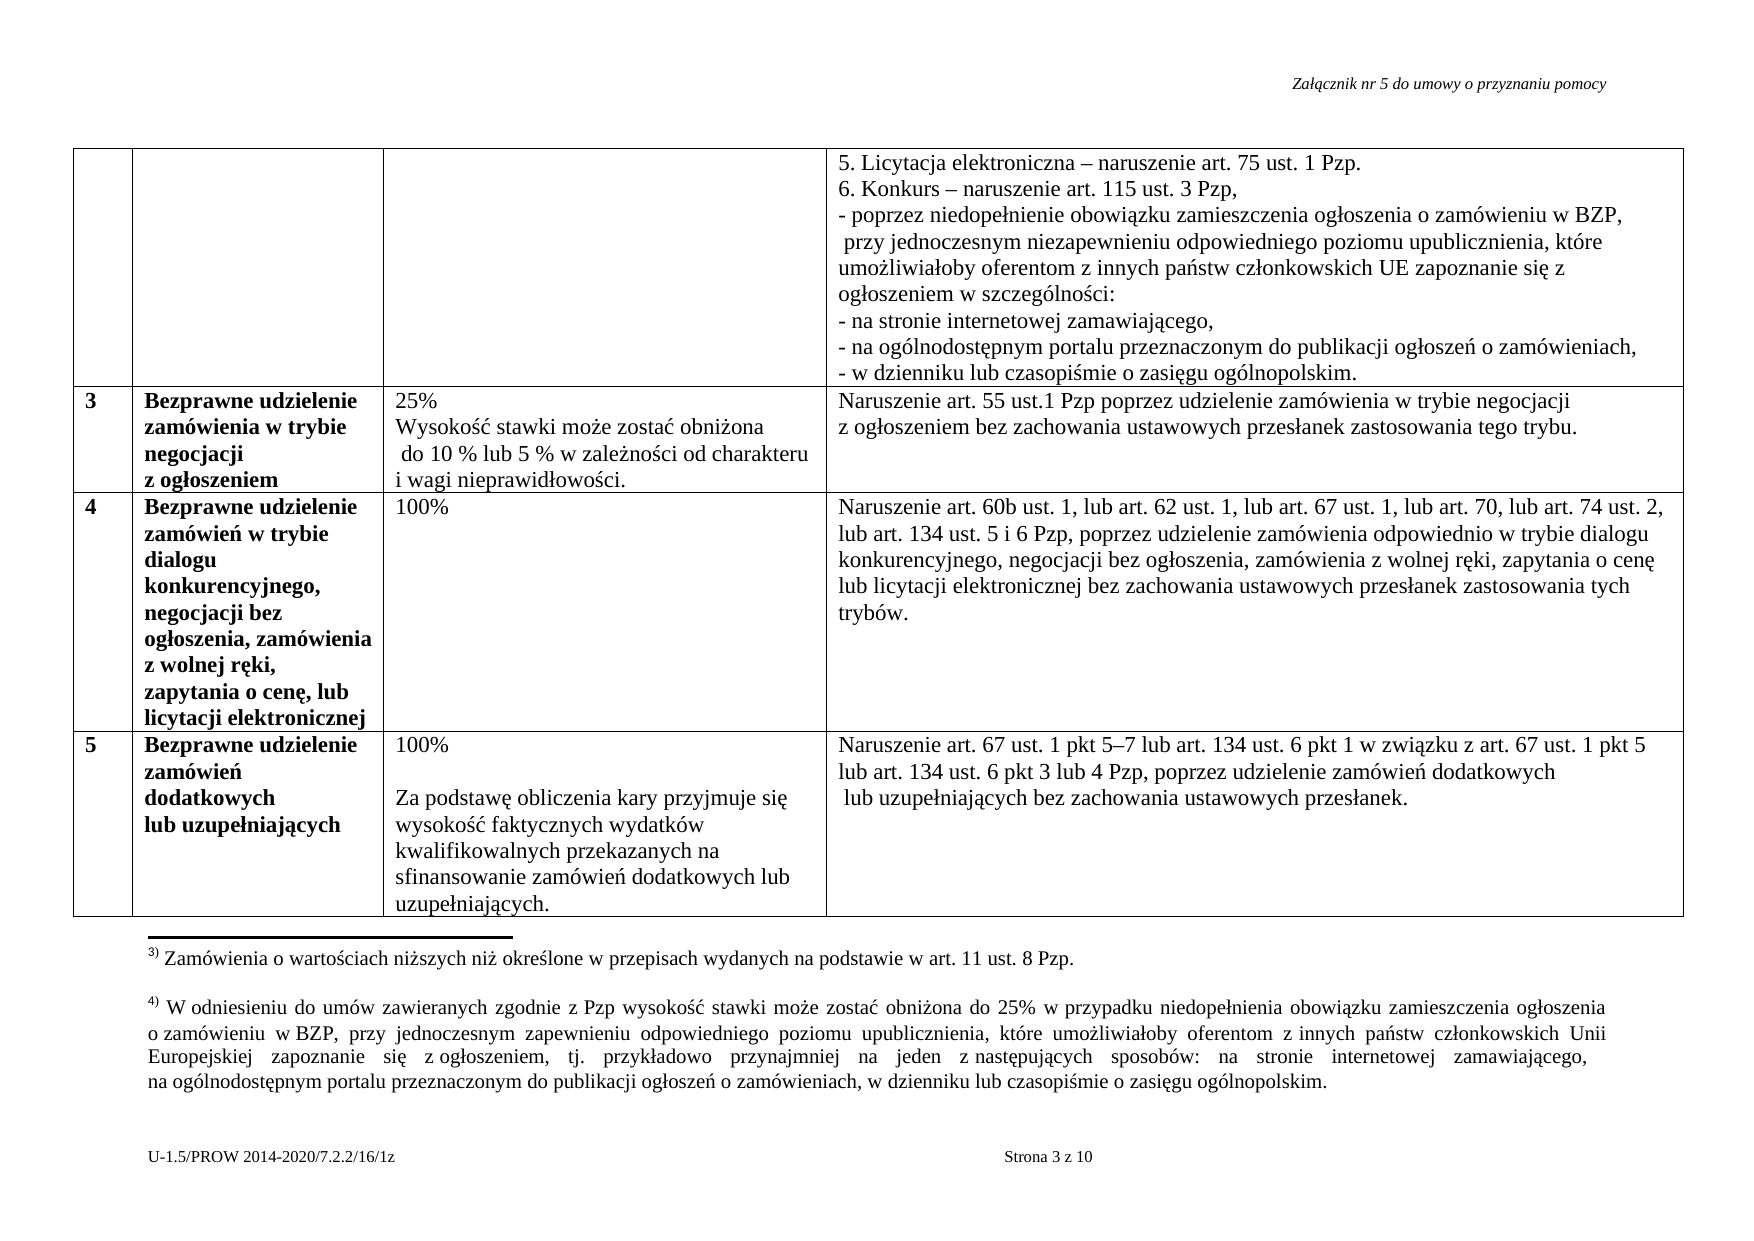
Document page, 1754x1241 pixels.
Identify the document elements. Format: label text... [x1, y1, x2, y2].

table_cell 5 [74, 732, 132, 916]
table_cell 100% Za podstawę obliczenia kary przyjmuje się wysokość faktycznych wydatków kwalifikowalnych przekazanych na sfinansowanie zamówień dodatkowych lub uzupełniających. [384, 732, 826, 916]
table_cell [133, 149, 383, 386]
table_cell 4 [74, 493, 132, 731]
table_cell 100% [384, 493, 826, 731]
table_cell Bezprawne udzielenie zamówienia w trybie negocjacji z ogłoszeniem [133, 387, 383, 492]
table_cell Bezprawne udzielenie zamówień w trybie dialogu konkurencyjnego, negocjacji bez ogłoszenia, zamówienia z wolnej ręki, zapytania o cenę, lub licytacji elektronicznej [133, 493, 383, 731]
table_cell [827, 149, 1683, 386]
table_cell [384, 149, 826, 386]
table_cell Bezprawne udzielenie zamówień dodatkowych lub uzupełniających [133, 732, 383, 916]
table_cell Naruszenie art. 60b ust. 1, lub art. 62 ust. 1, lub art. 67 ust. 1, lub art. 70, lub art. 74 ust. 2, lub art. 134 ust. 5 i 6 Pzp, poprzez udzielenie zamówienia odpowiednio w trybie dialogu konkurencyjnego, negocjacji bez ogłoszenia, zamówienia z wolnej ręki, zapytania o cenę lub licytacji elektronicznej bez zachowania ustawowych przesłanek zastosowania tych trybów. [827, 493, 1683, 731]
table_cell 25% Wysokość stawki może zostać obniżona do 10 % lub 5 % w zależności od charakteru i wagi nieprawidłowości. [384, 387, 826, 492]
table_cell 3 [74, 387, 132, 492]
table_cell 2 [74, 149, 132, 386]
table_cell Naruszenie art. 67 ust. 1 pkt 5–7 lub art. 134 ust. 6 pkt 1 w związku z art. 67 ust. 1 pkt 5 lub art. 134 ust. 6 pkt 3 lub 4 Pzp, poprzez udzielenie zamówień dodatkowych lub uzupełniających bez zachowania ustawowych przesłanek. [827, 732, 1683, 916]
table_cell Naruszenie art. 55 ust.1 Pzp poprzez udzielenie zamówienia w trybie negocjacji z ogłoszeniem bez zachowania ustawowych przesłanek zastosowania tego trybu. [827, 387, 1683, 492]
